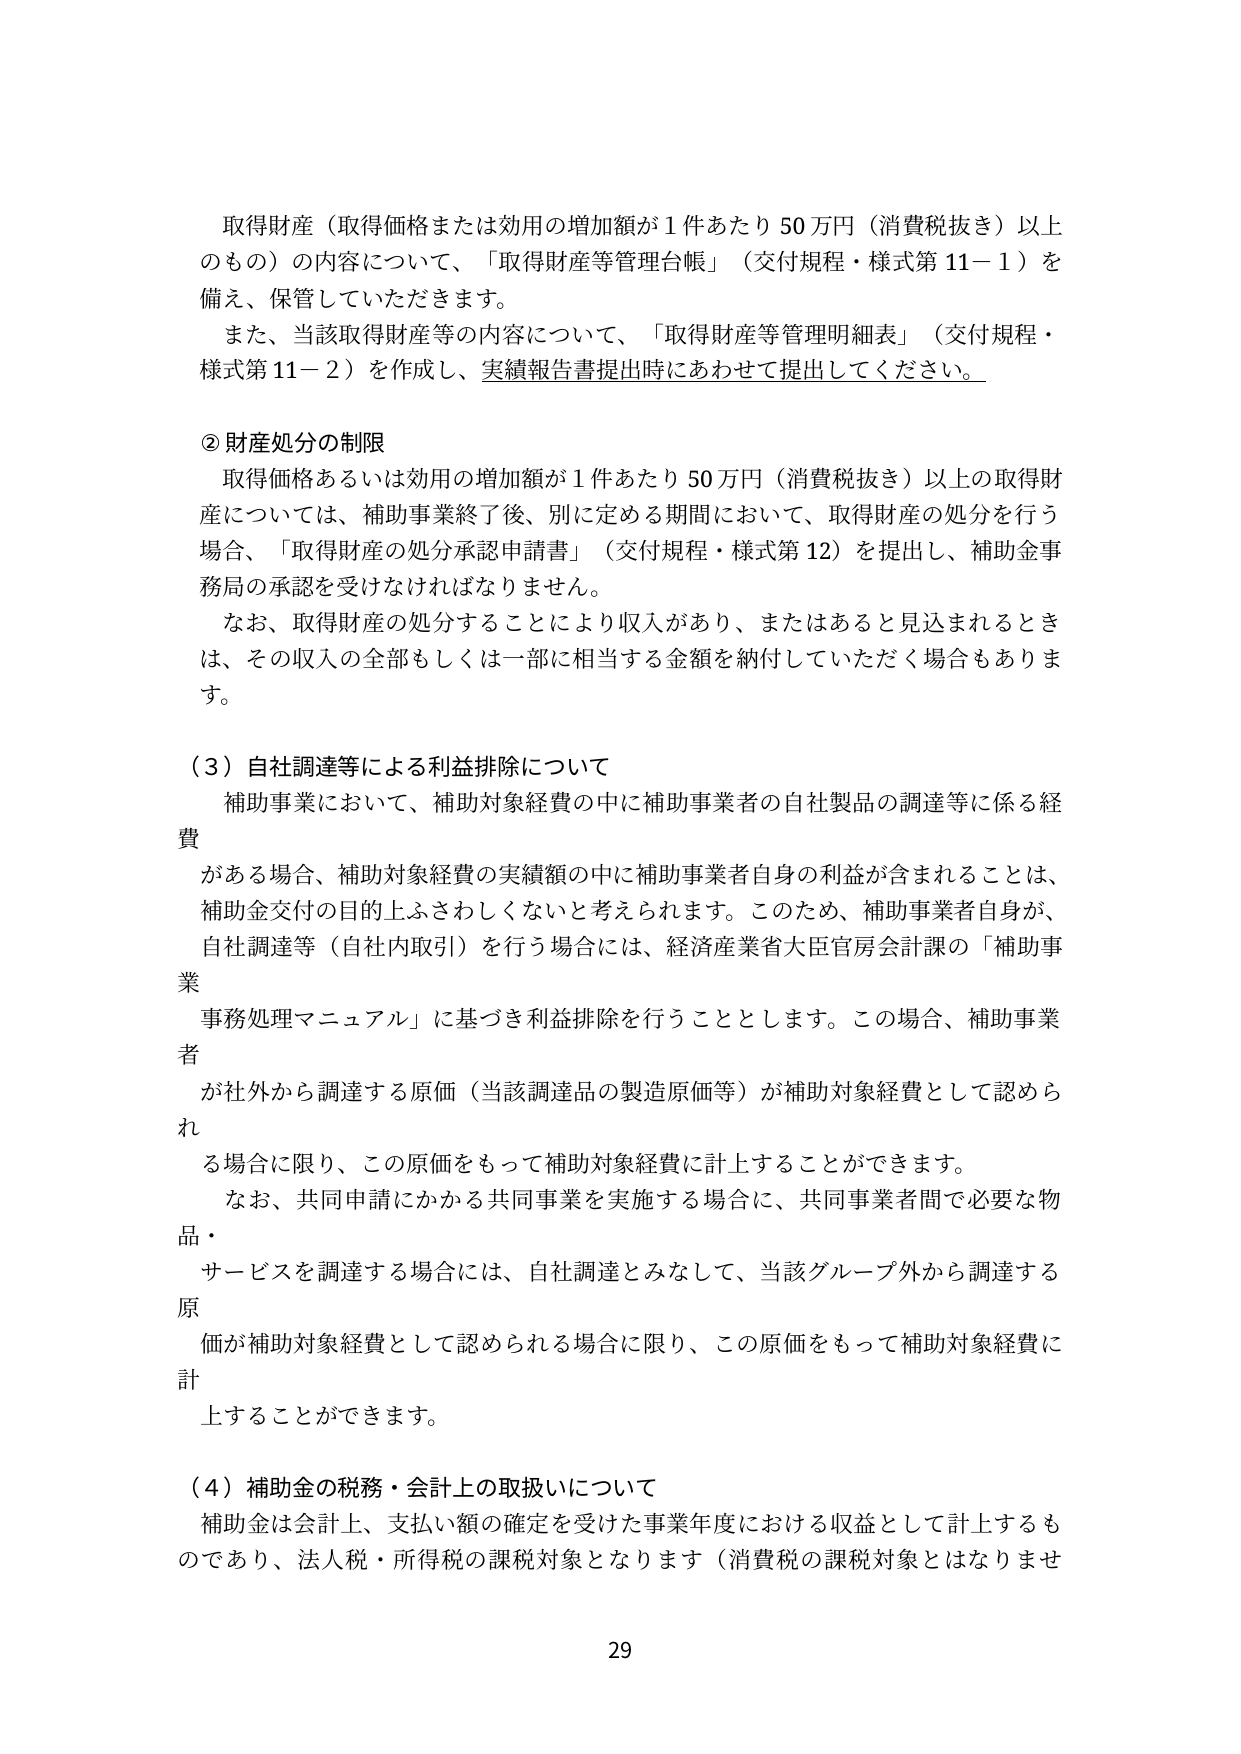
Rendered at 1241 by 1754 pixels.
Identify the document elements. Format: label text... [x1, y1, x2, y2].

text 事務処理マニュアル」に基づき利益排除を行うこととします。この場合、補助事業者 [177, 1000, 1063, 1072]
text ②財産処分の制限 [177, 423, 1063, 459]
text 取得財産（取得価格または効用の増加額が１件あたり50万円（消費税抜き）以上のもの）の内容について、「取得財産等管理台帳」（交付規程・様式第11－１）を備え、保管していただきます。 [199, 207, 1063, 315]
text 補助事業において、補助対象経費の中に補助事業者の自社製品の調達等に係る経費 [177, 784, 1063, 856]
text サービスを調達する場合には、自社調達とみなして、当該グループ外から調達する原 [177, 1252, 1063, 1324]
text がある場合、補助対象経費の実績額の中に補助事業者自身の利益が含まれることは、 [177, 856, 1063, 892]
text なお、共同申請にかかる共同事業を実施する場合に、共同事業者間で必要な物品・ [177, 1180, 1063, 1252]
text 取得価格あるいは効用の増加額が１件あたり50万円（消費税抜き）以上の取得財産については、補助事業終了後、別に定める期間において、取得財産の処分を行う場合、「取得財産の処分承認申請書」（交付規程・様式第12）を提出し、補助金事務局の承認を受けなければなりません。 [199, 459, 1063, 603]
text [177, 1504, 1063, 1577]
text 上することができます。 [177, 1396, 1063, 1432]
text （３）自社調達等による利益排除について [177, 748, 1063, 784]
text （４）補助金の税務・会計上の取扱いについて [177, 1468, 1063, 1504]
text が社外から調達する原価（当該調達品の製造原価等）が補助対象経費として認められ [177, 1072, 1063, 1144]
text 自社調達等（自社内取引）を行う場合には、経済産業省大臣官房会計課の「補助事業 [177, 928, 1063, 1000]
text る場合に限り、この原価をもって補助対象経費に計上することができます。 [177, 1144, 1063, 1180]
text 価が補助対象経費として認められる場合に限り、この原価をもって補助対象経費に計 [177, 1324, 1063, 1396]
text なお、取得財産の処分することにより収入があり、またはあると見込まれるときは、その収入の全部もしくは一部に相当する金額を納付していただく場合もあります。 [199, 603, 1063, 712]
text 補助金交付の目的上ふさわしくないと考えられます。このため、補助事業者自身が、 [177, 892, 1063, 928]
text また、当該取得財産等の内容について、「取得財産等管理明細表」（交付規程・様式第11－２）を作成し、実績報告書提出時にあわせて提出してください。 [199, 315, 1063, 387]
